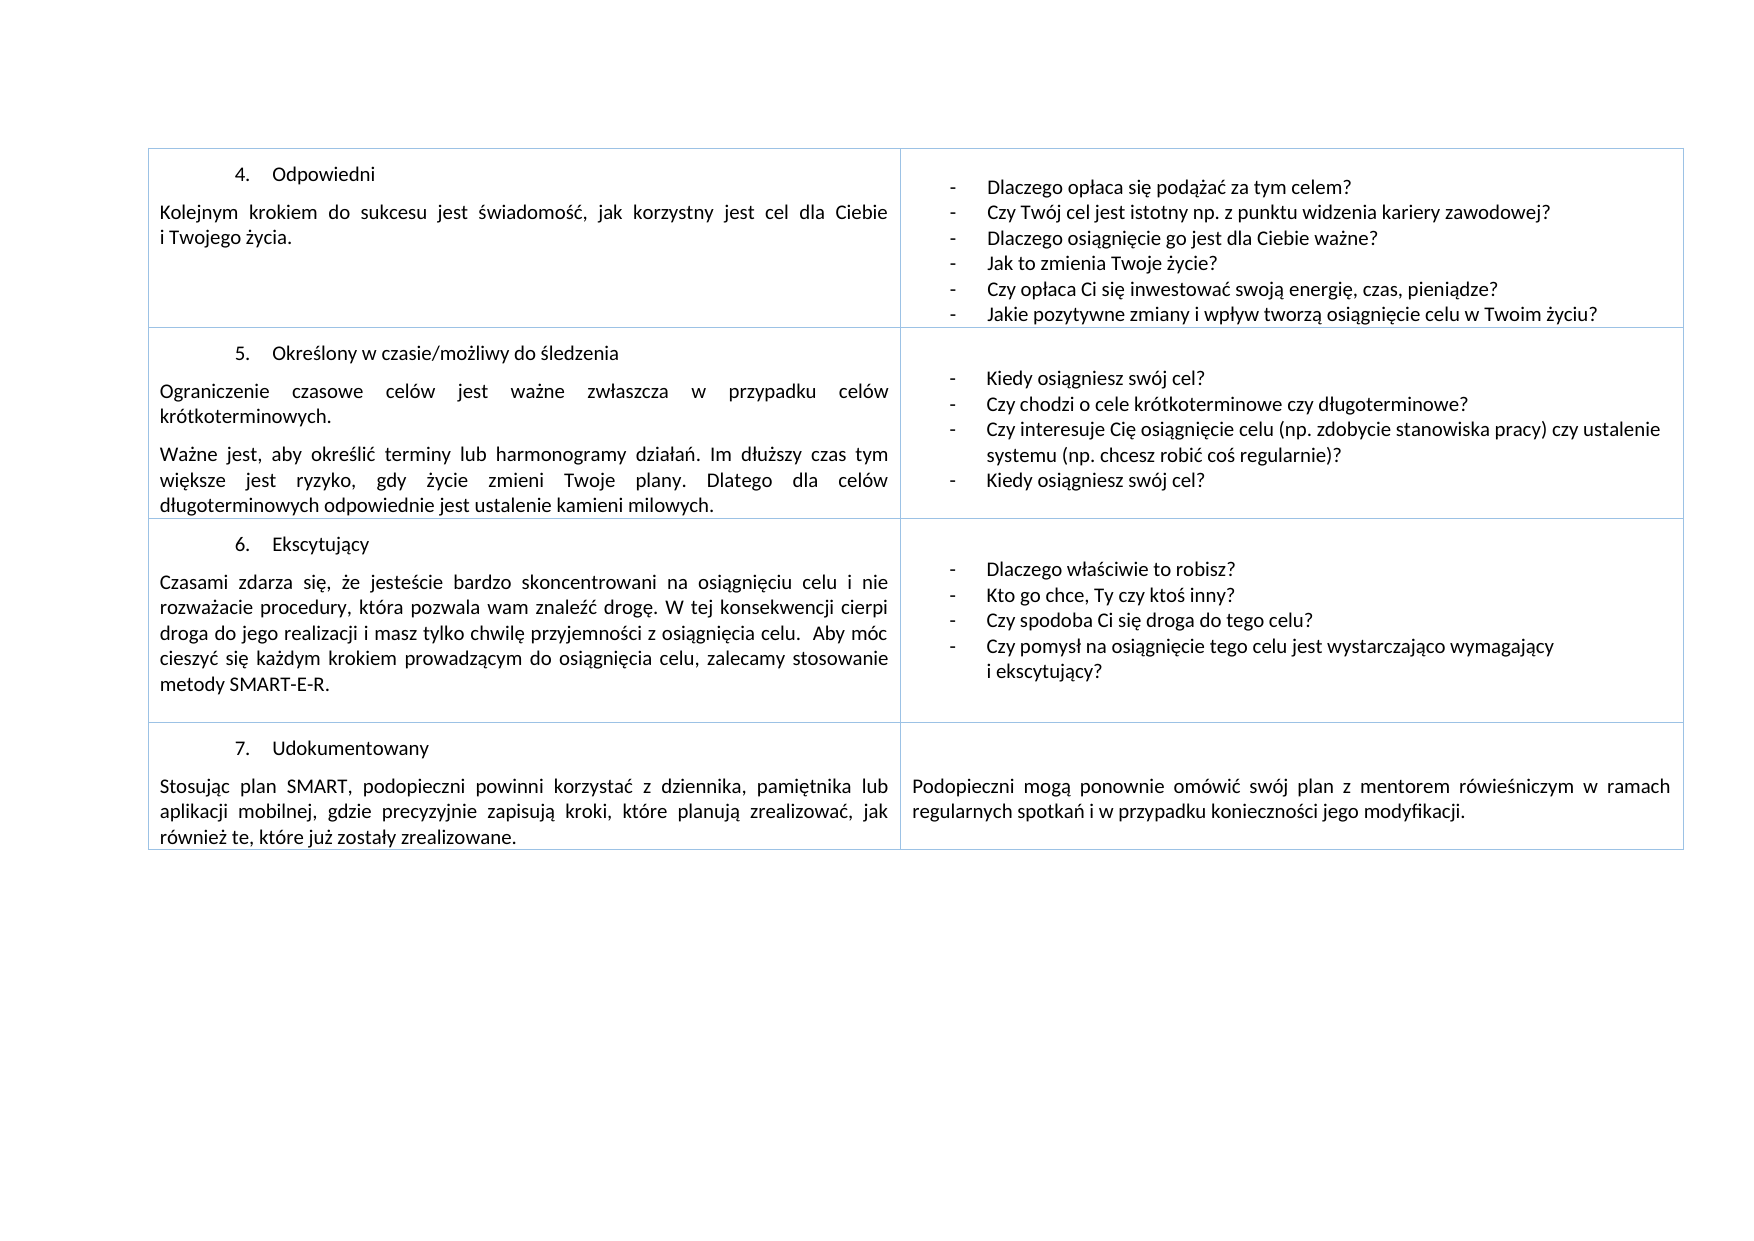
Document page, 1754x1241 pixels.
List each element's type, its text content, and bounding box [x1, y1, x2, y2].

table_cell Kiedy osiągniesz swój cel? Czy chodzi o cele krótkoterminowe czy długoterminowe? Czy interesuje Cię osiągnięcie celu (np. zdobycie stanowiska pracy) czy ustalenie systemu (np. chcesz robić coś regularnie)? Kiedy osiągniesz swój cel? [901, 328, 1683, 518]
table_cell Podopieczni mogą ponownie omówić swój plan z mentorem rówieśniczym w ramach regularnych spotkań i w przypadku konieczności jego modyfikacji. [901, 723, 1683, 849]
table_cell Udokumentowany Stosując plan SMART, podopieczni powinni korzystać z dziennika, pamiętnika lub aplikacji mobilnej, gdzie precyzyjnie zapisują kroki, które planują zrealizować, jak również te, które już zostały zrealizowane. [149, 723, 900, 849]
table_cell Odpowiedni Kolejnym krokiem do sukcesu jest świadomość, jak korzystny jest cel dla Ciebie i Twojego życia. [149, 149, 900, 327]
table_cell Dlaczego opłaca się podążać za tym celem? Czy Twój cel jest istotny np. z punktu widzenia kariery zawodowej? Dlaczego osiągnięcie go jest dla Ciebie ważne? Jak to zmienia Twoje życie? Czy opłaca Ci się inwestować swoją energię, czas, pieniądze? Jakie pozytywne zmiany i wpływ tworzą osiągnięcie celu w Twoim życiu? [901, 149, 1683, 327]
table_cell Określony w czasie/możliwy do śledzenia Ograniczenie czasowe celów jest ważne zwłaszcza w przypadku celów krótkoterminowych. Ważne jest, aby określić terminy lub harmonogramy działań. Im dłuższy czas tym większe jest ryzyko, gdy życie zmieni Twoje plany. Dlatego dla celów długoterminowych odpowiednie jest ustalenie kamieni milowych. [149, 328, 900, 518]
table_cell Dlaczego właściwie to robisz? Kto go chce, Ty czy ktoś inny? Czy spodoba Ci się droga do tego celu? Czy pomysł na osiągnięcie tego celu jest wystarczająco wymagający i ekscytujący? [901, 519, 1683, 722]
table_cell Ekscytujący Czasami zdarza się, że jesteście bardzo skoncentrowani na osiągnięciu celu i nie rozważacie procedury, która pozwala wam znaleźć drogę. W tej konsekwencji cierpi droga do jego realizacji i masz tylko chwilę przyjemności z osiągnięcia celu. Aby móc cieszyć się każdym krokiem prowadzącym do osiągnięcia celu, zalecamy stosowanie metody SMART-E-R. [149, 519, 900, 722]
